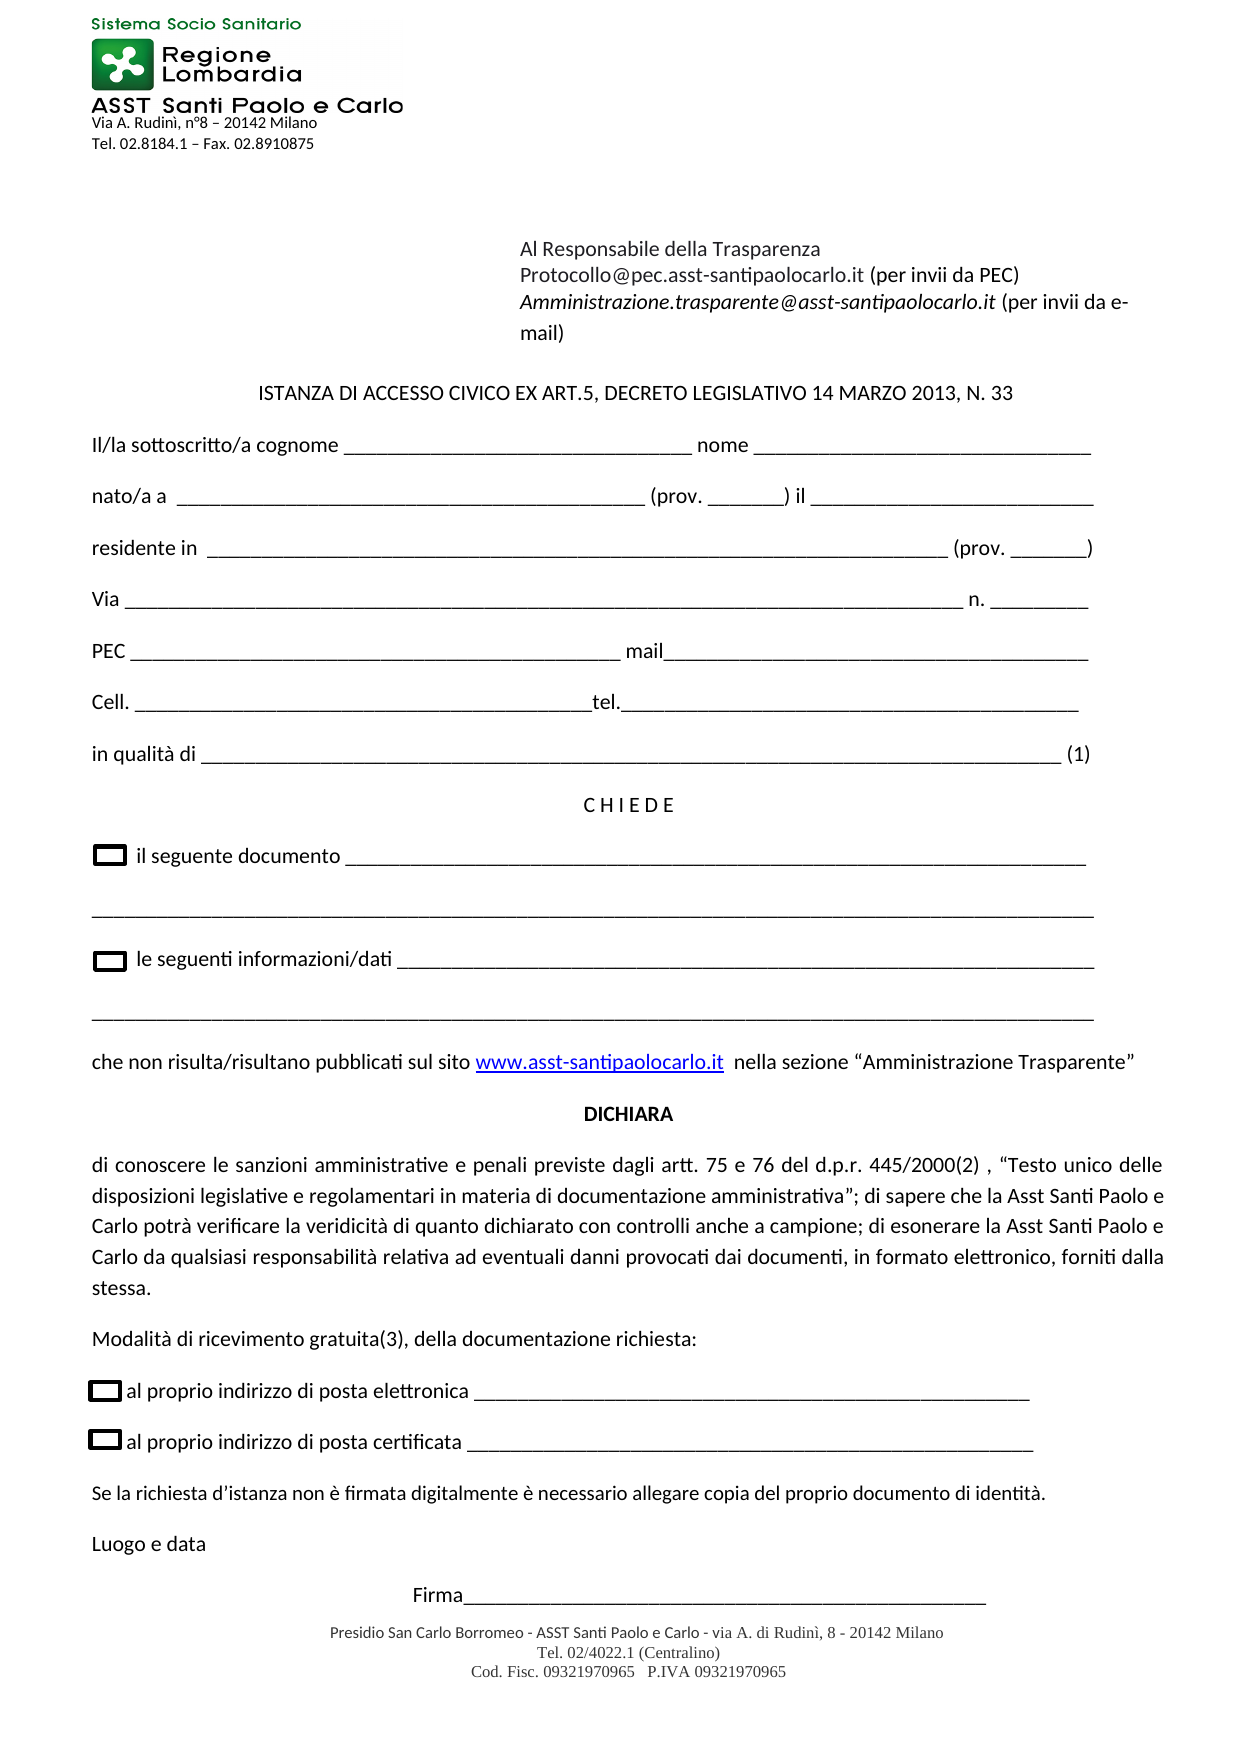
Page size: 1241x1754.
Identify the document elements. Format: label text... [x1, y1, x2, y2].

text ____________________________________________________________________________________________ [92, 894, 1165, 921]
text C H I E D E [92, 791, 1165, 818]
text le seguenti informazioni/dati ________________________________________________________________ [92, 946, 1165, 972]
text al proprio indirizzo di posta elettronica ___________________________________________________ [92, 1377, 1165, 1403]
text Al Responsabile della Trasparenza [520, 235, 1165, 261]
text ISTANZA DI ACCESSO CIVICO EX ART.5, DECRETO LEGISLATIVO 14 MARZO 2013, N. 33 [92, 379, 1180, 406]
text Via _____________________________________________________________________________ n. _________ [92, 585, 1180, 612]
text Se la richiesta d’istanza non è firmata digitalmente è necessario allegare copia del proprio documento di identità. [92, 1480, 1165, 1505]
text Cell. __________________________________________tel.__________________________________________ [92, 688, 1180, 715]
text di conoscere le sanzioni amministrative e penali previste dagli artt. 75 e 76 del d.p.r. 445/2000(2) , “Testo unico delle disposizioni legislative e regolamentari in materia di documentazione amministrativa”; di sapere che la Asst Santi Paolo e Carlo potrà verificare la veridicità di quanto dichiarato con controlli anche a campione; di esonerare la Asst Santi Paolo e Carlo da qualsiasi responsabilità relativa ad eventuali danni provocati dai documenti, in formato elettronico, forniti dalla stessa. [92, 1151, 1165, 1301]
text Firma________________________________________________ [92, 1581, 1165, 1608]
text Amministrazione.trasparente@asst-santipaolocarlo.it (per invii da e-mail) [520, 288, 1165, 345]
text che non risulta/risultano pubblicati sul sito www.asst-santipaolocarlo.it nella sezione “Amministrazione Trasparente” [92, 1048, 1165, 1075]
text Modalità di ricevimento gratuita(3), della documentazione richiesta: [92, 1325, 1165, 1352]
text DICHIARA [92, 1100, 1165, 1127]
text al proprio indirizzo di posta certificata ____________________________________________________ [92, 1428, 1165, 1455]
text nato/a a ___________________________________________ (prov. _______) il __________________________ [92, 482, 1180, 509]
text PEC _____________________________________________ mail_______________________________________ [92, 637, 1180, 663]
text Luogo e data [92, 1530, 1165, 1556]
text residente in ____________________________________________________________________ (prov. _______) [92, 534, 1180, 561]
text Protocollo@pec.asst-santipaolocarlo.it (per invii da PEC) [520, 261, 1165, 288]
text ____________________________________________________________________________________________ [92, 997, 1165, 1024]
text il seguente documento ____________________________________________________________________ [92, 843, 1165, 869]
picture [91, 18, 403, 113]
text Il/la sottoscritto/a cognome ________________________________ nome _______________________________ [92, 431, 1180, 458]
text in qualità di _______________________________________________________________________________ (1) [92, 740, 1180, 766]
